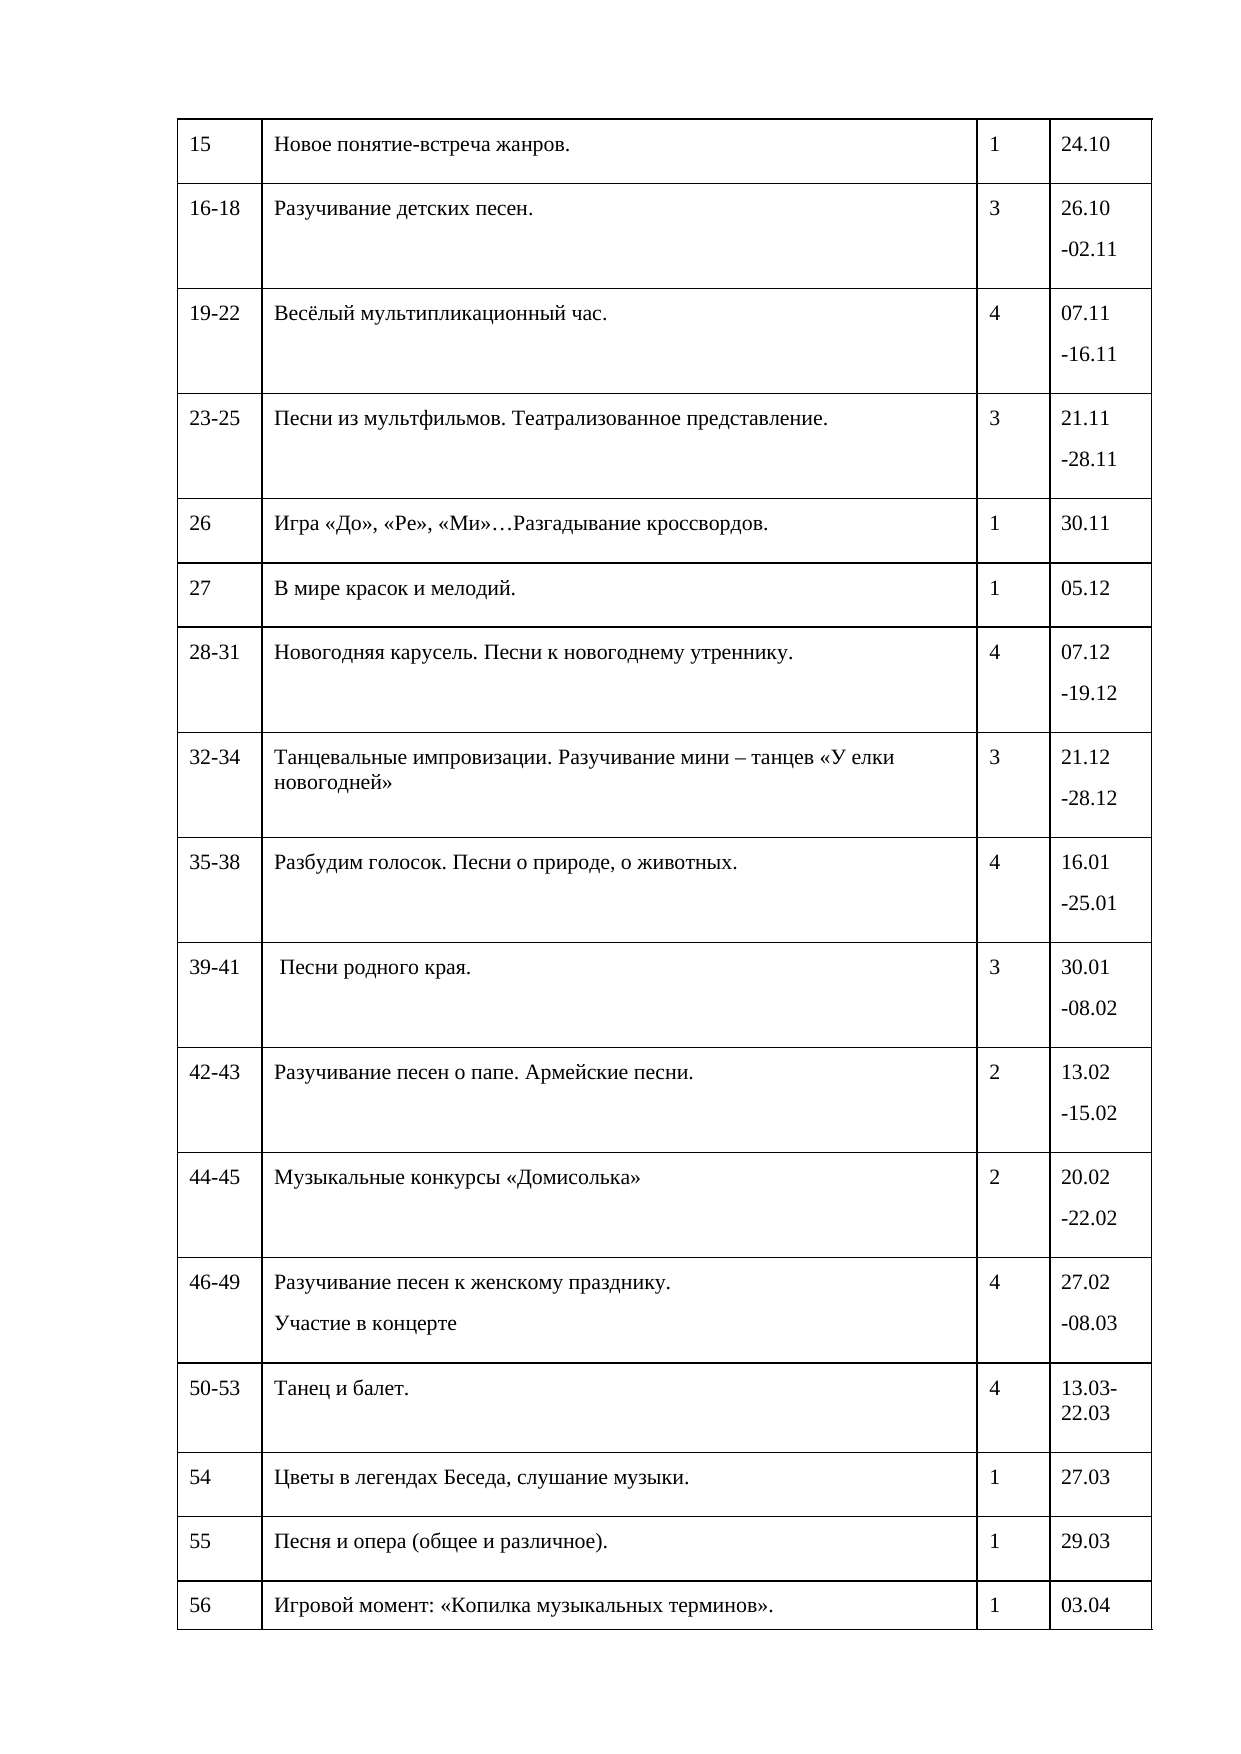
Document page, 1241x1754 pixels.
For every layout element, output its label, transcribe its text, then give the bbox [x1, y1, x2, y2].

table_cell 27.03 [1051, 1453, 1151, 1516]
table_cell 1 [978, 564, 1049, 626]
table_cell Разучивание песен к женскому празднику. Участие в концерте [263, 1258, 976, 1362]
table_cell Цветы в легендах Беседа, слушание музыки. [263, 1453, 976, 1516]
table_cell 4 [978, 289, 1049, 393]
table_cell 4 [978, 838, 1049, 942]
table_cell 16.01 -25.01 [1051, 838, 1151, 942]
table_cell 1 [978, 1582, 1049, 1629]
table_cell 30.01 -08.02 [1051, 943, 1151, 1047]
table_cell Разучивание песен о папе. Армейские песни. [263, 1048, 976, 1152]
table_cell 46-49 [178, 1258, 261, 1362]
table_cell 05.12 [1051, 564, 1151, 626]
table_cell Новогодняя карусель. Песни к новогоднему утреннику. [263, 628, 976, 731]
table_cell 24.10 [1051, 120, 1151, 182]
table_cell 56 [178, 1582, 261, 1629]
table_cell 07.11 -16.11 [1051, 289, 1151, 393]
table_cell 39-41 [178, 943, 261, 1047]
table_cell Песня и опера (общее и различное). [263, 1517, 976, 1580]
table_cell Новое понятие-встреча жанров. [263, 120, 976, 182]
table_cell 29.03 [1051, 1517, 1151, 1580]
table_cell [263, 1582, 976, 1629]
table_cell Танец и балет. [263, 1364, 976, 1451]
table_cell 32-34 [178, 733, 261, 836]
table_cell Танцевальные импровизации. Разучивание мини – танцев «У елки новогодней» [263, 733, 976, 836]
table_cell 27.02 -08.03 [1051, 1258, 1151, 1362]
table_cell 4 [978, 1364, 1049, 1451]
table_cell 15 [178, 120, 261, 182]
table_cell 30.11 [1051, 499, 1151, 562]
table_cell 27 [178, 564, 261, 626]
table_cell 35-38 [178, 838, 261, 942]
table_cell 3 [978, 184, 1049, 287]
table_cell 1 [978, 1517, 1049, 1580]
table_cell 1 [978, 499, 1049, 562]
table_cell 42-43 [178, 1048, 261, 1152]
table_cell 50-53 [178, 1364, 261, 1451]
table_cell 44-45 [178, 1153, 261, 1257]
table_cell 13.02 -15.02 [1051, 1048, 1151, 1152]
table_cell 55 [178, 1517, 261, 1580]
table_cell 07.12 -19.12 [1051, 628, 1151, 731]
table_cell Разбудим голосок. Песни о природе, о животных. [263, 838, 976, 942]
table_cell 2 [978, 1153, 1049, 1257]
table_cell 3 [978, 733, 1049, 836]
table_cell 21.11 -28.11 [1051, 394, 1151, 498]
table_cell Весёлый мультипликационный час. [263, 289, 976, 393]
table_cell Разучивание детских песен. [263, 184, 976, 287]
table_cell Песни родного края. [263, 943, 976, 1047]
table_cell 03.04 [1051, 1582, 1151, 1629]
table_cell 26.10 -02.11 [1051, 184, 1151, 287]
table_cell 26 [178, 499, 261, 562]
table_cell 1 [978, 120, 1049, 182]
table_cell Игра «До», «Ре», «Ми»…Разгадывание кроссвордов. [263, 499, 976, 562]
table_cell 2 [978, 1048, 1049, 1152]
table_cell 3 [978, 943, 1049, 1047]
table_cell Песни из мультфильмов. Театрализованное представление. [263, 394, 976, 498]
table_cell 1 [978, 1453, 1049, 1516]
table_cell Музыкальные конкурсы «Домисолька» [263, 1153, 976, 1257]
table_cell 19-22 [178, 289, 261, 393]
table_cell 21.12 -28.12 [1051, 733, 1151, 836]
table_cell В мире красок и мелодий. [263, 564, 976, 626]
table_cell 4 [978, 628, 1049, 731]
table_cell 54 [178, 1453, 261, 1516]
table_cell 23-25 [178, 394, 261, 498]
table_cell 20.02 -22.02 [1051, 1153, 1151, 1257]
table_cell 3 [978, 394, 1049, 498]
table_cell 4 [978, 1258, 1049, 1362]
table_cell 16-18 [178, 184, 261, 287]
table_cell 13.03-22.03 [1051, 1364, 1151, 1451]
table_cell 28-31 [178, 628, 261, 731]
